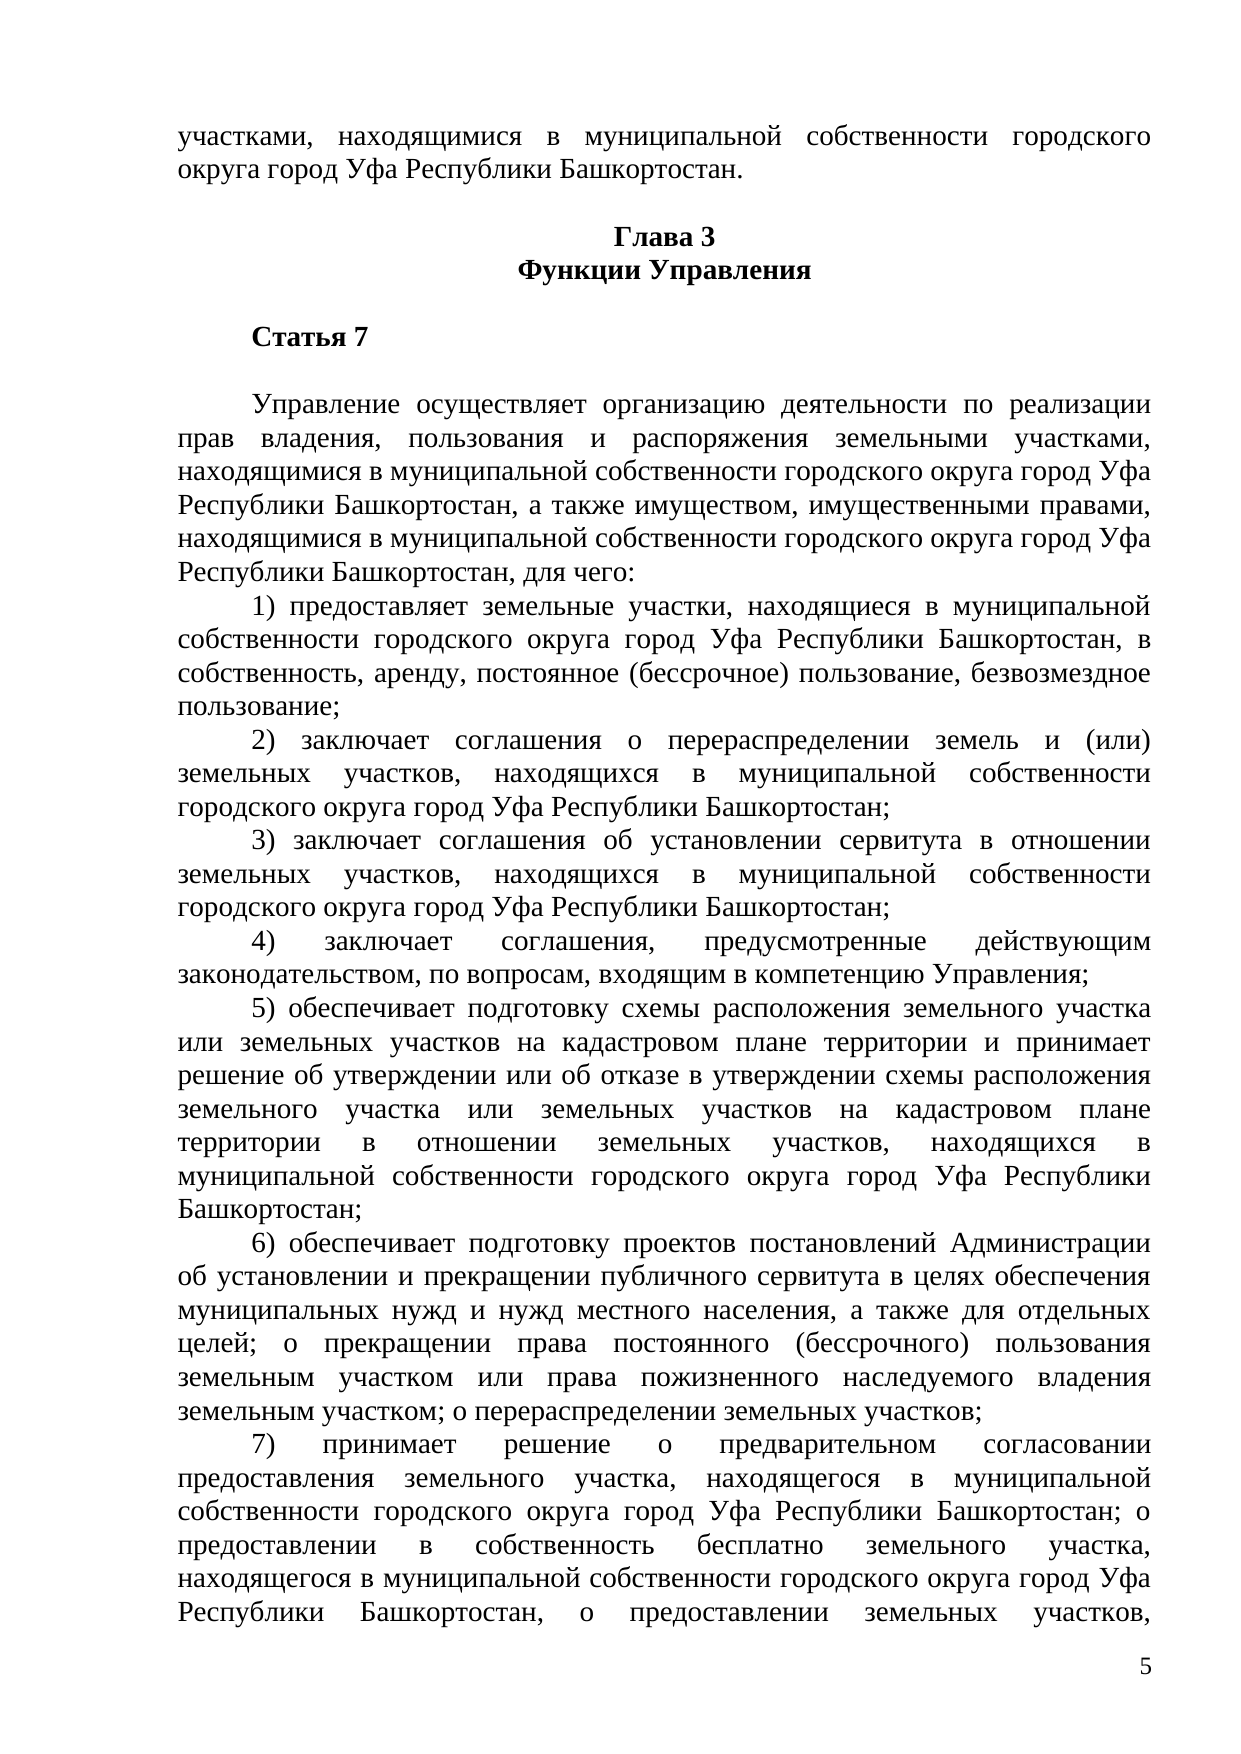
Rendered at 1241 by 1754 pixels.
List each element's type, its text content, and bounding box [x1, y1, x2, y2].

text 2) заключает соглашения о перераспределении земель и (или) земельных участков, находящихся в муниципальной собственности городского округа город Уфа Республики Башкортостан; [177, 722, 1152, 822]
text 5) обеспечивает подготовку схемы расположения земельного участка или земельных участков на кадастровом плане территории и принимает решение об утверждении или об отказе в утверждении схемы расположения земельного участка или земельных участков на кадастровом плане территории в отношении земельных участков, находящихся в муниципальной собственности городского округа город Уфа Республики Башкортостан; [177, 990, 1152, 1225]
text 3) заключает соглашения об установлении сервитута в отношении земельных участков, находящихся в муниципальной собственности городского округа город Уфа Республики Башкортостан; [177, 822, 1152, 923]
text 1) предоставляет земельные участки, находящиеся в муниципальной собственности городского округа город Уфа Республики Башкортостан, в собственность, аренду, постоянное (бессрочное) пользование, безвозмездное пользование; [177, 588, 1152, 722]
text Функции Управления [177, 252, 1152, 286]
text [177, 118, 1152, 185]
text 4) заключает соглашения, предусмотренные действующим законодательством, по вопросам, входящим в компетенцию Управления; [177, 923, 1152, 990]
text Статья 7 [177, 319, 1152, 353]
text 6) обеспечивает подготовку проектов постановлений Администрации об установлении и прекращении публичного сервитута в целях обеспечения муниципальных нужд и нужд местного населения, а также для отдельных целей; о прекращении права постоянного (бессрочного) пользования земельным участком или права пожизненного наследуемого владения земельным участком; о перераспределении земельных участков; [177, 1225, 1152, 1426]
text Глава 3 [177, 219, 1152, 252]
text Управление осуществляет организацию деятельности по реализации прав владения, пользования и распоряжения земельными участками, находящимися в муниципальной собственности городского округа город Уфа Республики Башкортостан, а также имуществом, имущественными правами, находящимися в муниципальной собственности городского округа город Уфа Республики Башкортостан, для чего: [177, 386, 1152, 588]
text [177, 1426, 1152, 1627]
